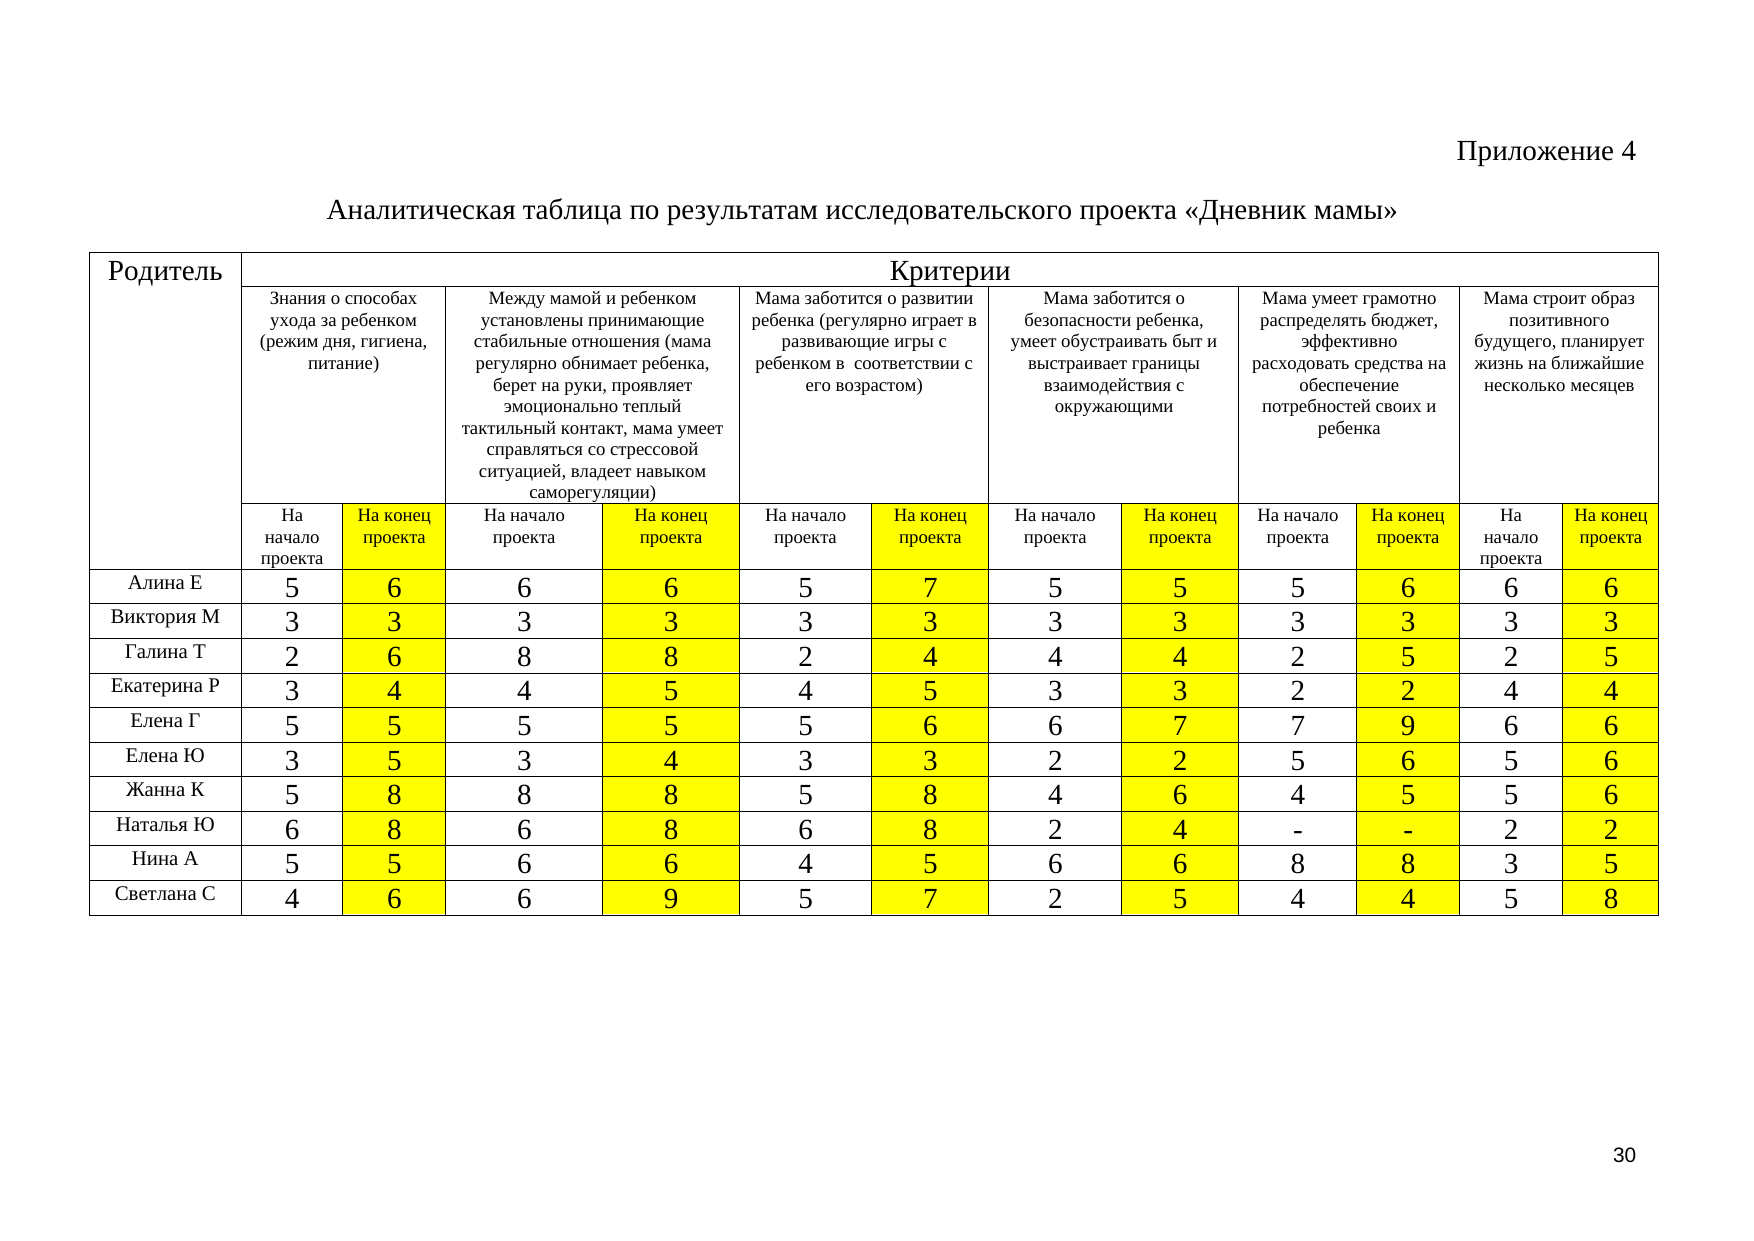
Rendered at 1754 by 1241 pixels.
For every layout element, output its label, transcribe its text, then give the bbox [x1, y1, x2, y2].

table_cell 3 [242, 674, 342, 707]
table_cell 5 [446, 708, 602, 742]
table_cell 4 [1122, 639, 1238, 672]
table_cell 8 [872, 812, 988, 845]
table_cell Мама заботится о безопасности ребенка, умеет обустраивать быт и выстраивает границы взаимодействия с окружающими [989, 287, 1238, 503]
table_cell 3 [603, 604, 739, 638]
table_cell 2 [1357, 674, 1459, 707]
table_cell 3 [989, 674, 1121, 707]
table_cell На начало проекта [242, 504, 342, 569]
table_cell 5 [1563, 846, 1658, 880]
table_cell Знания о способах ухода за ребенком (режим дня, гигиена, питание) [242, 287, 445, 503]
table_cell 5 [242, 570, 342, 603]
table_cell 8 [603, 812, 739, 845]
table_cell 6 [603, 570, 739, 603]
table_cell На конец проекта [1122, 504, 1238, 569]
table_cell 6 [1563, 743, 1658, 776]
table_cell Жанна К [90, 777, 241, 811]
table_cell 7 [872, 881, 988, 914]
table_cell 8 [1357, 846, 1459, 880]
table_cell 5 [343, 708, 445, 742]
table_cell 2 [989, 812, 1121, 845]
table_cell Елена Г [90, 708, 241, 742]
table_cell 3 [242, 743, 342, 776]
table_cell 3 [989, 604, 1121, 638]
table_cell 6 [1357, 570, 1459, 603]
table_cell 3 [1357, 604, 1459, 638]
table_cell Светлана С [90, 881, 241, 914]
table_cell 7 [1122, 708, 1238, 742]
table_header Родитель [90, 253, 241, 569]
table_cell 4 [343, 674, 445, 707]
table_cell 7 [872, 570, 988, 603]
table_cell 8 [603, 639, 739, 672]
table_cell 2 [242, 639, 342, 672]
table_cell 6 [446, 846, 602, 880]
table_cell На начало проекта [740, 504, 871, 569]
table_cell 5 [603, 708, 739, 742]
table_cell 6 [1122, 777, 1238, 811]
table_cell 3 [1460, 846, 1562, 880]
table_cell 8 [446, 777, 602, 811]
table_cell 6 [446, 570, 602, 603]
table_cell - [1357, 812, 1459, 845]
table_cell 4 [446, 674, 602, 707]
table_cell 3 [343, 604, 445, 638]
table_cell 2 [1563, 812, 1658, 845]
table_cell На начало проекта [1239, 504, 1356, 569]
table_cell 5 [1357, 639, 1459, 672]
table_cell 6 [989, 846, 1121, 880]
table_cell 4 [1357, 881, 1459, 914]
table_cell На конец проекта [1563, 504, 1658, 569]
table_cell 6 [1460, 708, 1562, 742]
table_cell 6 [1357, 743, 1459, 776]
table_cell 9 [603, 881, 739, 914]
table_cell Мама заботится о развитии ребенка (регулярно играет в развивающие игры с ребенком в соответствии с его возрастом) [740, 287, 988, 503]
table_cell Между мамой и ребенком установлены принимающие стабильные отношения (мама регулярно обнимает ребенка, берет на руки, проявляет эмоционально теплый тактильный контакт, мама умеет справляться со стрессовой ситуацией, владеет навыком саморегуляции) [446, 287, 739, 503]
table_cell 4 [242, 881, 342, 914]
table_cell 5 [740, 777, 871, 811]
table_cell 4 [1239, 881, 1356, 914]
table_cell 6 [740, 812, 871, 845]
table_cell 6 [1563, 570, 1658, 603]
table_cell Галина Т [90, 639, 241, 672]
table_cell 4 [603, 743, 739, 776]
table_cell 3 [1563, 604, 1658, 638]
table_cell Алина Е [90, 570, 241, 603]
table_cell 8 [1239, 846, 1356, 880]
table_cell Мама умеет грамотно распределять бюджет, эффективно расходовать средства на обеспечение потребностей своих и ребенка [1239, 287, 1459, 503]
table_cell 5 [343, 846, 445, 880]
table_cell 2 [989, 881, 1121, 914]
table_cell На начало проекта [1460, 504, 1562, 569]
table_cell Нина А [90, 846, 241, 880]
table_cell Екатерина Р [90, 674, 241, 707]
table_cell 5 [740, 570, 871, 603]
table_cell 5 [1122, 570, 1238, 603]
table_cell 6 [989, 708, 1121, 742]
table_cell 6 [242, 812, 342, 845]
table_cell 2 [989, 743, 1121, 776]
table_cell 6 [343, 639, 445, 672]
table_cell На конец проекта [343, 504, 445, 569]
table_cell 8 [603, 777, 739, 811]
table_cell 5 [1460, 881, 1562, 914]
table_cell 3 [740, 604, 871, 638]
table_cell 2 [740, 639, 871, 672]
table_cell 8 [343, 812, 445, 845]
table_cell 5 [1563, 639, 1658, 672]
table_cell Виктория М [90, 604, 241, 638]
table_cell 6 [1460, 570, 1562, 603]
table_cell 6 [343, 570, 445, 603]
table_cell 3 [446, 604, 602, 638]
table_cell 2 [1239, 639, 1356, 672]
table_cell На конец проекта [1357, 504, 1459, 569]
table_cell 4 [1239, 777, 1356, 811]
table_cell 7 [1239, 708, 1356, 742]
table_cell 5 [1460, 743, 1562, 776]
table_cell Мама строит образ позитивного будущего, планирует жизнь на ближайшие несколько месяцев [1460, 287, 1658, 503]
table_cell 6 [603, 846, 739, 880]
table_cell - [1239, 812, 1356, 845]
table_cell На конец проекта [872, 504, 988, 569]
table_cell 9 [1357, 708, 1459, 742]
table_cell Елена Ю [90, 743, 241, 776]
table_cell 3 [872, 743, 988, 776]
text Приложение 4 [89, 133, 1636, 166]
table_cell 5 [740, 708, 871, 742]
table_cell 4 [989, 777, 1121, 811]
table_cell 5 [1239, 570, 1356, 603]
table_cell 8 [343, 777, 445, 811]
table_cell 3 [1460, 604, 1562, 638]
table_cell 5 [989, 570, 1121, 603]
table_cell На начало проекта [446, 504, 602, 569]
table_cell 5 [242, 846, 342, 880]
table_cell 3 [242, 604, 342, 638]
table_cell 4 [872, 639, 988, 672]
table_cell 8 [1563, 881, 1658, 914]
table_cell 6 [1563, 708, 1658, 742]
table_cell На конец проекта [603, 504, 739, 569]
table_cell 8 [872, 777, 988, 811]
table_cell 6 [872, 708, 988, 742]
table_cell 4 [1460, 674, 1562, 707]
table_cell 8 [446, 639, 602, 672]
table_cell 5 [872, 674, 988, 707]
table_cell 5 [872, 846, 988, 880]
table_header Критерии [242, 253, 1658, 286]
table_cell 3 [1239, 604, 1356, 638]
table_cell 5 [242, 708, 342, 742]
table_cell 6 [1122, 846, 1238, 880]
table_cell 5 [1357, 777, 1459, 811]
table_cell 5 [343, 743, 445, 776]
table_cell 5 [242, 777, 342, 811]
table_cell 6 [446, 881, 602, 914]
table_cell На начало проекта [989, 504, 1121, 569]
table_cell 3 [446, 743, 602, 776]
table_cell 4 [989, 639, 1121, 672]
table_cell 3 [872, 604, 988, 638]
table_cell 6 [343, 881, 445, 914]
table_cell 3 [1122, 604, 1238, 638]
table_cell 4 [1563, 674, 1658, 707]
table_cell 5 [740, 881, 871, 914]
table_cell 3 [1122, 674, 1238, 707]
table_cell 2 [1460, 812, 1562, 845]
table_cell 4 [1122, 812, 1238, 845]
table_cell Наталья Ю [90, 812, 241, 845]
table_cell 5 [1460, 777, 1562, 811]
table_cell 5 [1122, 881, 1238, 914]
table_cell 6 [1563, 777, 1658, 811]
table_cell 5 [1239, 743, 1356, 776]
table_cell 5 [603, 674, 739, 707]
table_cell 4 [740, 846, 871, 880]
table_cell 2 [1460, 639, 1562, 672]
table_cell 2 [1239, 674, 1356, 707]
table_cell 2 [1122, 743, 1238, 776]
table_cell 6 [446, 812, 602, 845]
table_cell 4 [740, 674, 871, 707]
table_cell 3 [740, 743, 871, 776]
text Аналитическая таблица по результатам исследовательского проекта «Дневник мамы» [89, 192, 1636, 226]
